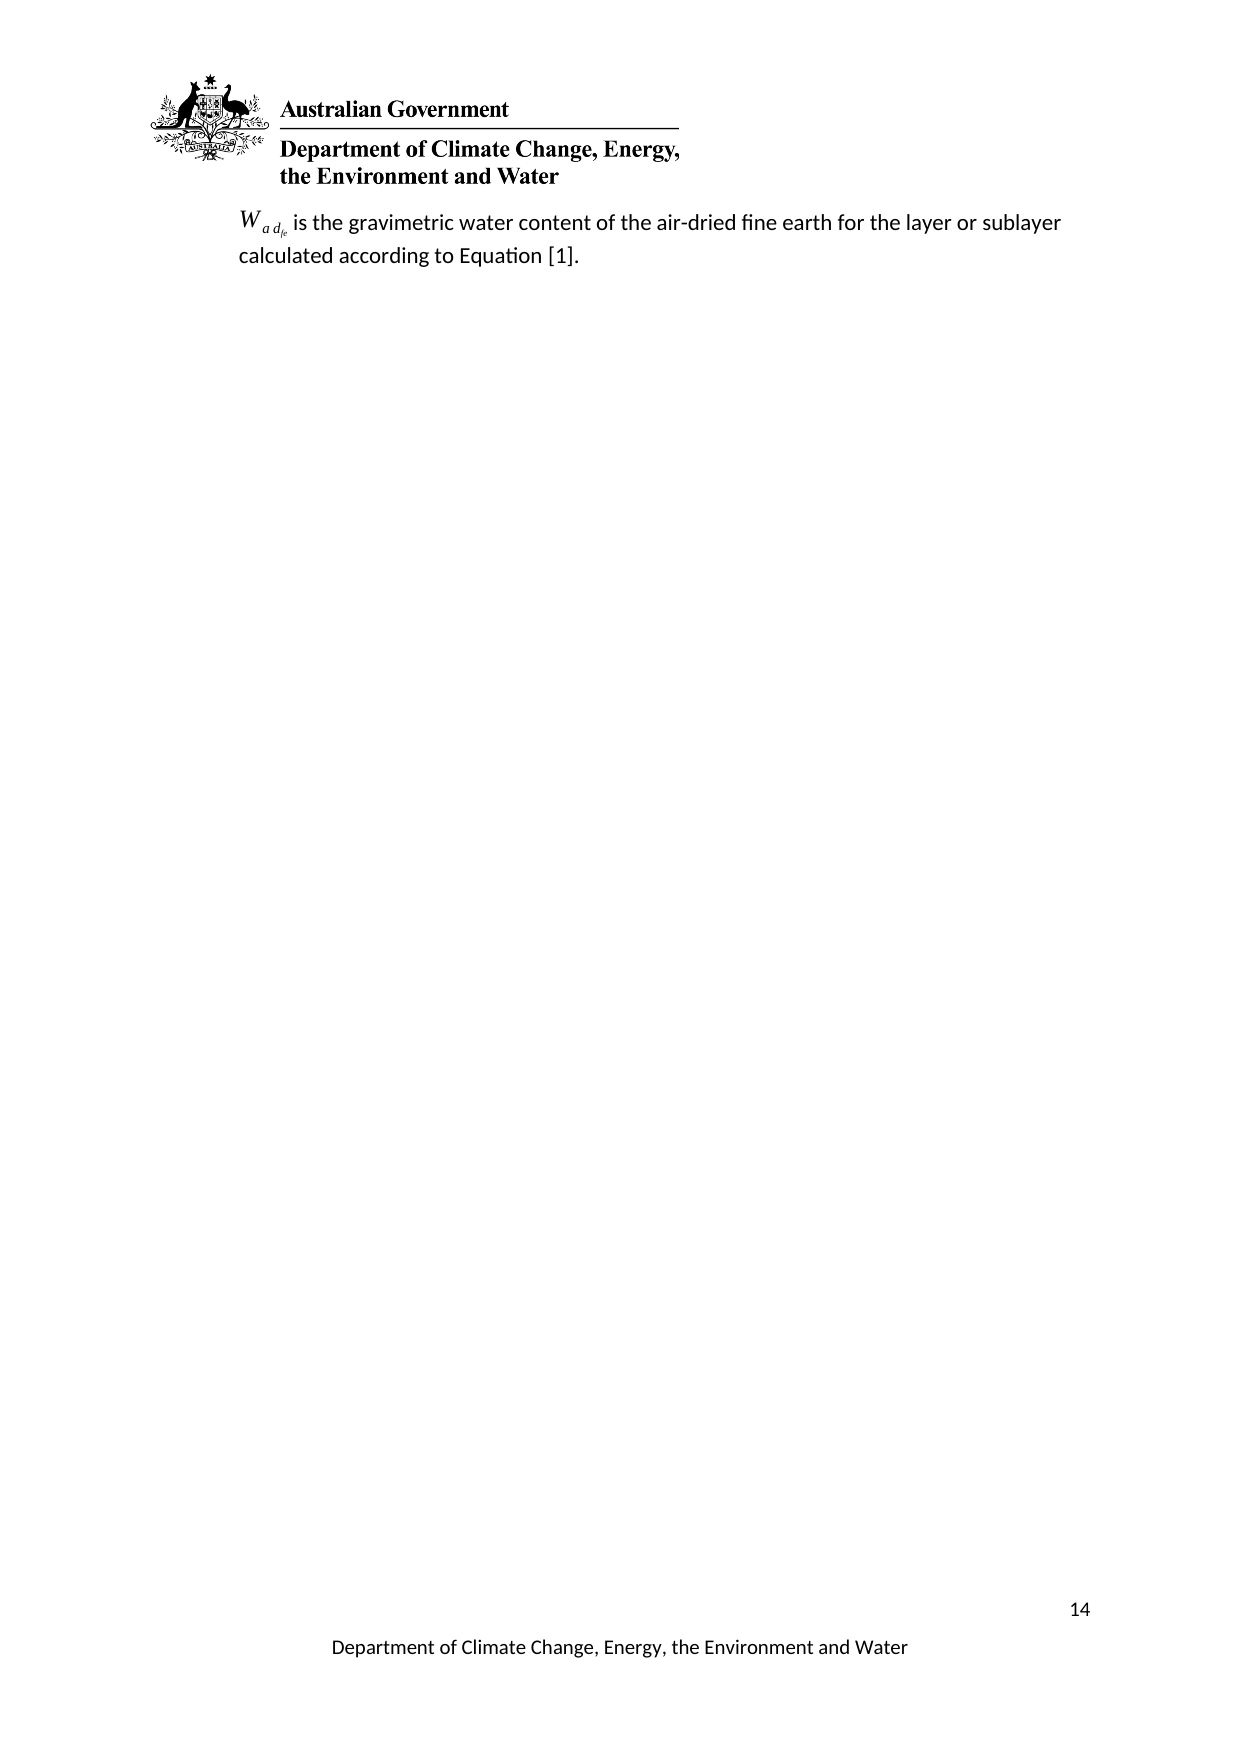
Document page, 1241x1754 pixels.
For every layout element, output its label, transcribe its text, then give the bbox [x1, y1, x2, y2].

picture [150, 73, 679, 185]
text is the gravimetric water content of the air-dried fine earth for the layer or sublayer calculated according to Equation [1]. [239, 206, 1090, 269]
